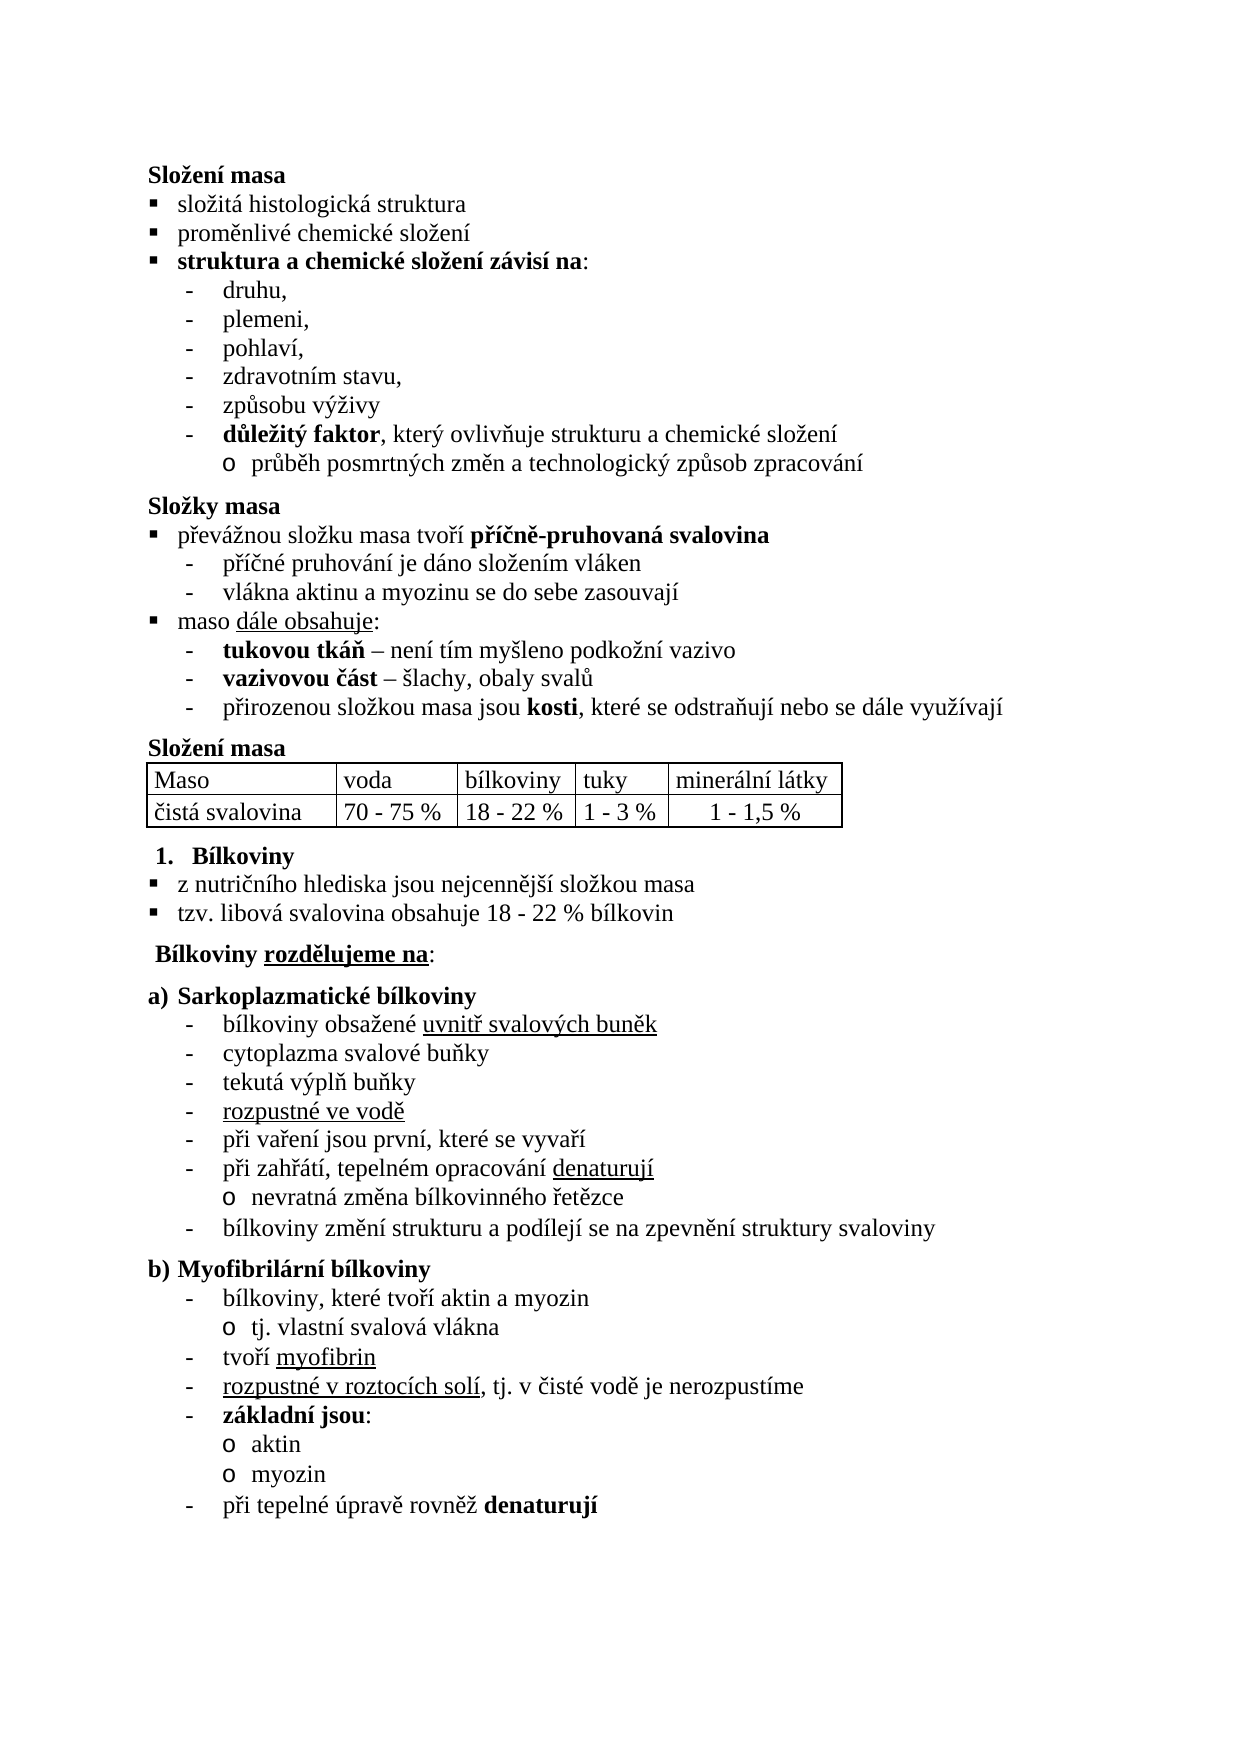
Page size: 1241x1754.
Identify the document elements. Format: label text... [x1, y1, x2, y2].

list tj. vlastní svalová vlákna [221, 1312, 1093, 1342]
list pohlaví, [185, 333, 1093, 361]
table_header Maso [148, 764, 336, 793]
table_cell 1 - 3 % [576, 795, 668, 826]
text Bílkoviny rozdělujeme na: [155, 939, 1093, 968]
list plemeni, [185, 304, 1093, 333]
list bílkoviny změní strukturu a podílejí se na zpevnění struktury svaloviny [185, 1213, 1093, 1242]
table_header bílkoviny [458, 764, 575, 793]
list tvoří myofibrin [185, 1342, 1093, 1371]
list maso dále obsahuje: [148, 606, 1093, 635]
list při tepelné úpravě rovněž denaturují [185, 1490, 1093, 1519]
text Složky masa [148, 491, 1093, 520]
list při vaření jsou první, které se vyvaří [185, 1124, 1093, 1153]
list z nutričního hlediska jsou nejcennější složkou masa [148, 869, 1093, 898]
list Bílkoviny [155, 841, 1093, 869]
list vazivovou část – šlachy, obaly svalů [185, 663, 1093, 692]
list zdravotním stavu, [185, 361, 1093, 390]
list bílkoviny obsažené uvnitř svalových buněk [185, 1009, 1093, 1038]
list vlákna aktinu a myozinu se do sebe zasouvají [185, 577, 1093, 606]
list při zahřátí, tepelném opracování denaturují [185, 1153, 1093, 1182]
table_cell 70 - 75 % [337, 795, 457, 826]
list druhu, [185, 275, 1093, 304]
list příčné pruhování je dáno složením vláken [185, 548, 1093, 577]
table_cell 18 - 22 % [458, 795, 575, 826]
list tekutá výplň buňky [185, 1067, 1093, 1096]
table_cell čistá svalovina [148, 795, 336, 826]
list složitá histologická struktura [148, 189, 1093, 218]
table_header minerální látky [669, 764, 841, 793]
table_header voda [337, 764, 457, 793]
list převážnou složku masa tvoří příčně-pruhovaná svalovina [148, 520, 1093, 548]
list myozin [221, 1459, 1093, 1490]
list Sarkoplazmatické bílkoviny [148, 981, 1093, 1009]
table_header tuky [576, 764, 668, 793]
list rozpustné ve vodě [185, 1096, 1093, 1124]
list přirozenou složkou masa jsou kosti, které se odstraňují nebo se dále využívají [185, 692, 1093, 721]
list důležitý faktor, který ovlivňuje strukturu a chemické složení [185, 419, 1093, 448]
list struktura a chemické složení závisí na: [148, 246, 1093, 275]
list tukovou tkáň – není tím myšleno podkožní vazivo [185, 635, 1093, 663]
list průběh posmrtných změn a technologický způsob zpracování [221, 448, 1093, 478]
text Složení masa [148, 733, 1093, 762]
list bílkoviny, které tvoří aktin a myozin [185, 1283, 1093, 1312]
list aktin [221, 1429, 1093, 1459]
list nevratná změna bílkovinného řetězce [221, 1182, 1093, 1213]
table_cell 1 - 1,5 % [669, 795, 841, 826]
list cytoplazma svalové buňky [185, 1038, 1093, 1067]
list proměnlivé chemické složení [148, 218, 1093, 246]
text Složení masa [148, 160, 1093, 189]
list tzv. libová svalovina obsahuje 18 - 22 % bílkovin [148, 898, 1093, 927]
list rozpustné v roztocích solí, tj. v čisté vodě je nerozpustíme [185, 1371, 1093, 1400]
list Myofibrilární bílkoviny [148, 1254, 1093, 1283]
list základní jsou: [185, 1400, 1093, 1429]
list způsobu výživy [185, 390, 1093, 419]
